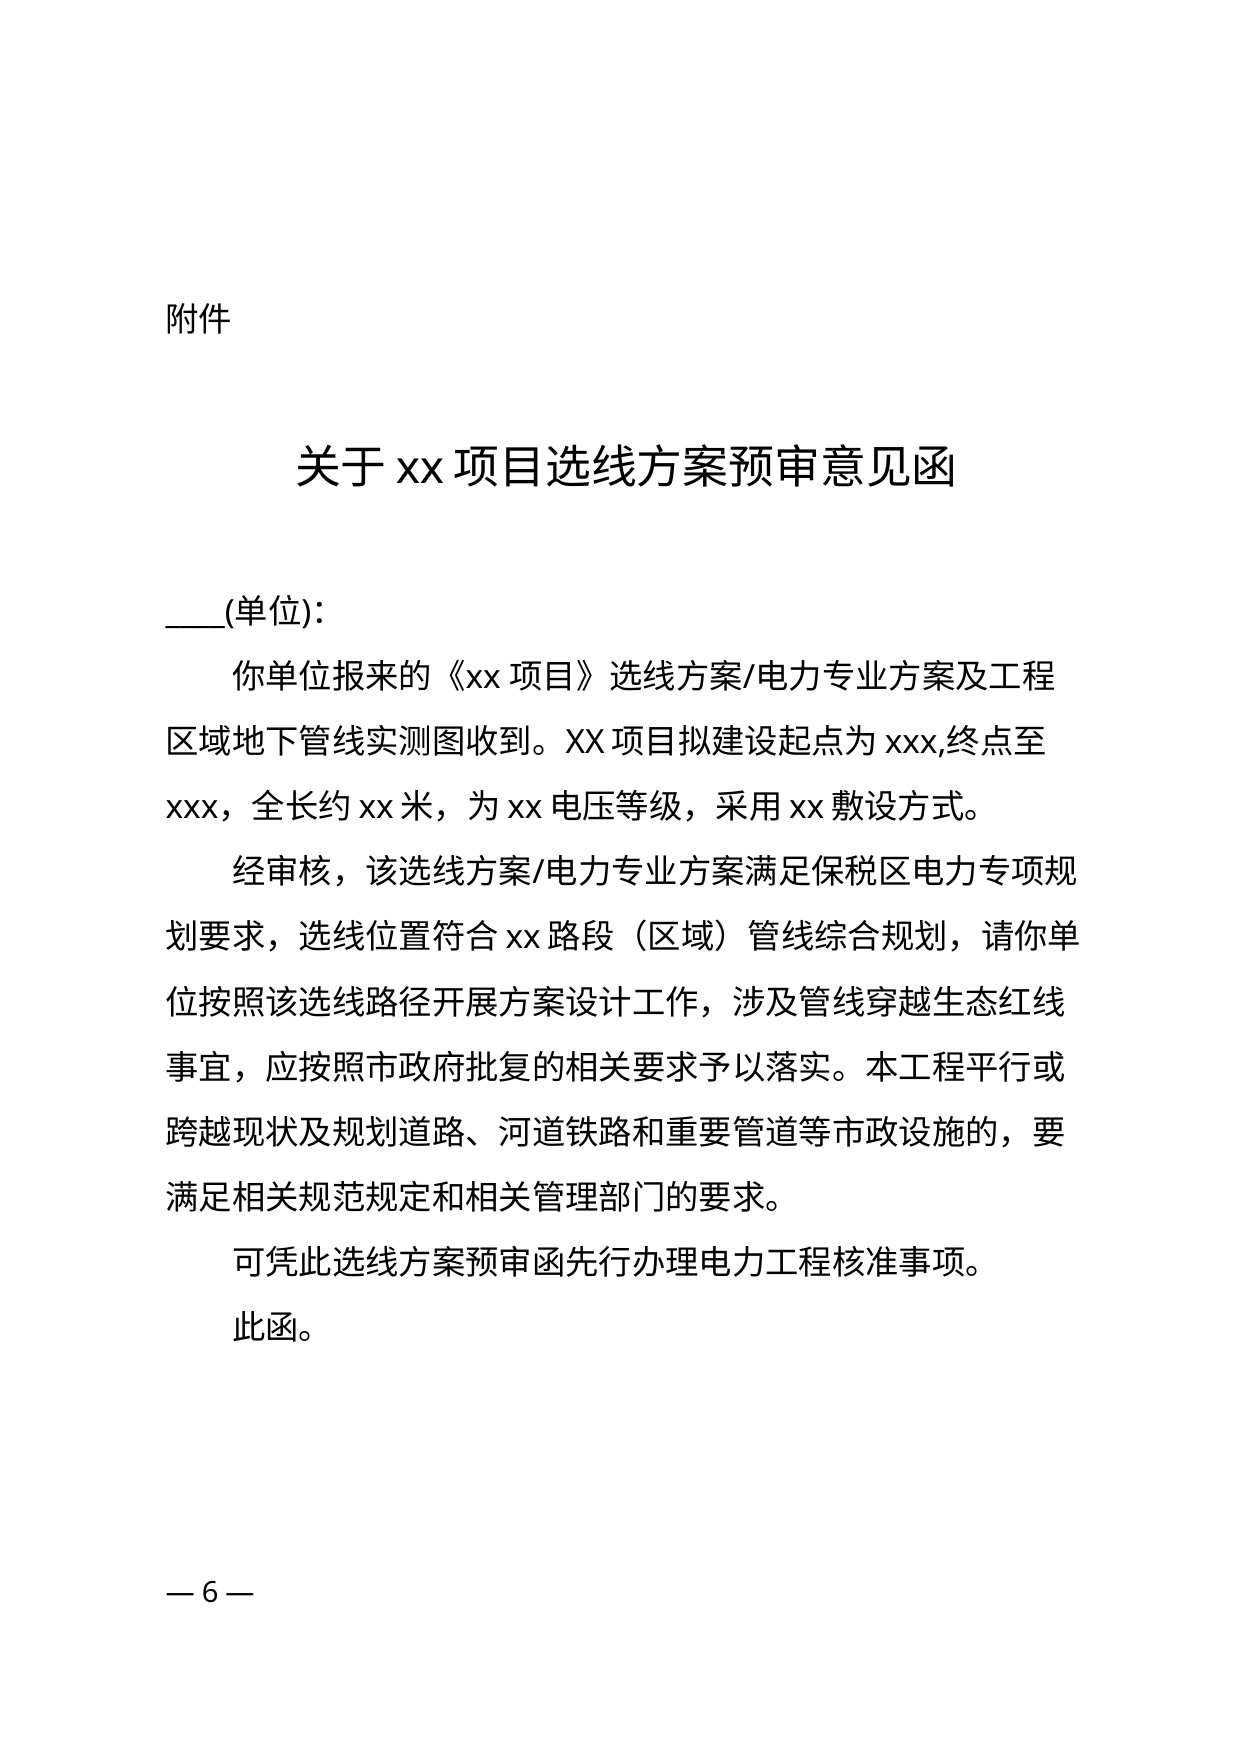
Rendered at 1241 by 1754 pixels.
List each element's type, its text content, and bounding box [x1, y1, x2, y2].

text ____(单位)： [165, 577, 1087, 642]
text 附件 [165, 284, 1087, 349]
text 你单位报来的《xx 项目》选线方案/电力专业方案及工程区域地下管线实测图收到。XX项目拟建设起点为xxx,终点至xxx，全长约xx米，为xx电压等级，采用xx敷设方式。 [165, 642, 1087, 837]
text 经审核，该选线方案/电力专业方案满足保税区电力专项规划要求，选线位置符合xx路段（区域）管线综合规划，请你单位按照该选线路径开展方案设计工作，涉及管线穿越生态红线事宜，应按照市政府批复的相关要求予以落实。本工程平行或跨越现状及规划道路、河道铁路和重要管道等市政设施的，要满足相关规范规定和相关管理部门的要求。 [165, 837, 1087, 1227]
text 关于xx项目选线方案预审意见函 [165, 414, 1087, 512]
text 此函。 [165, 1292, 1087, 1357]
text 可凭此选线方案预审函先行办理电力工程核准事项。 [165, 1227, 1087, 1292]
